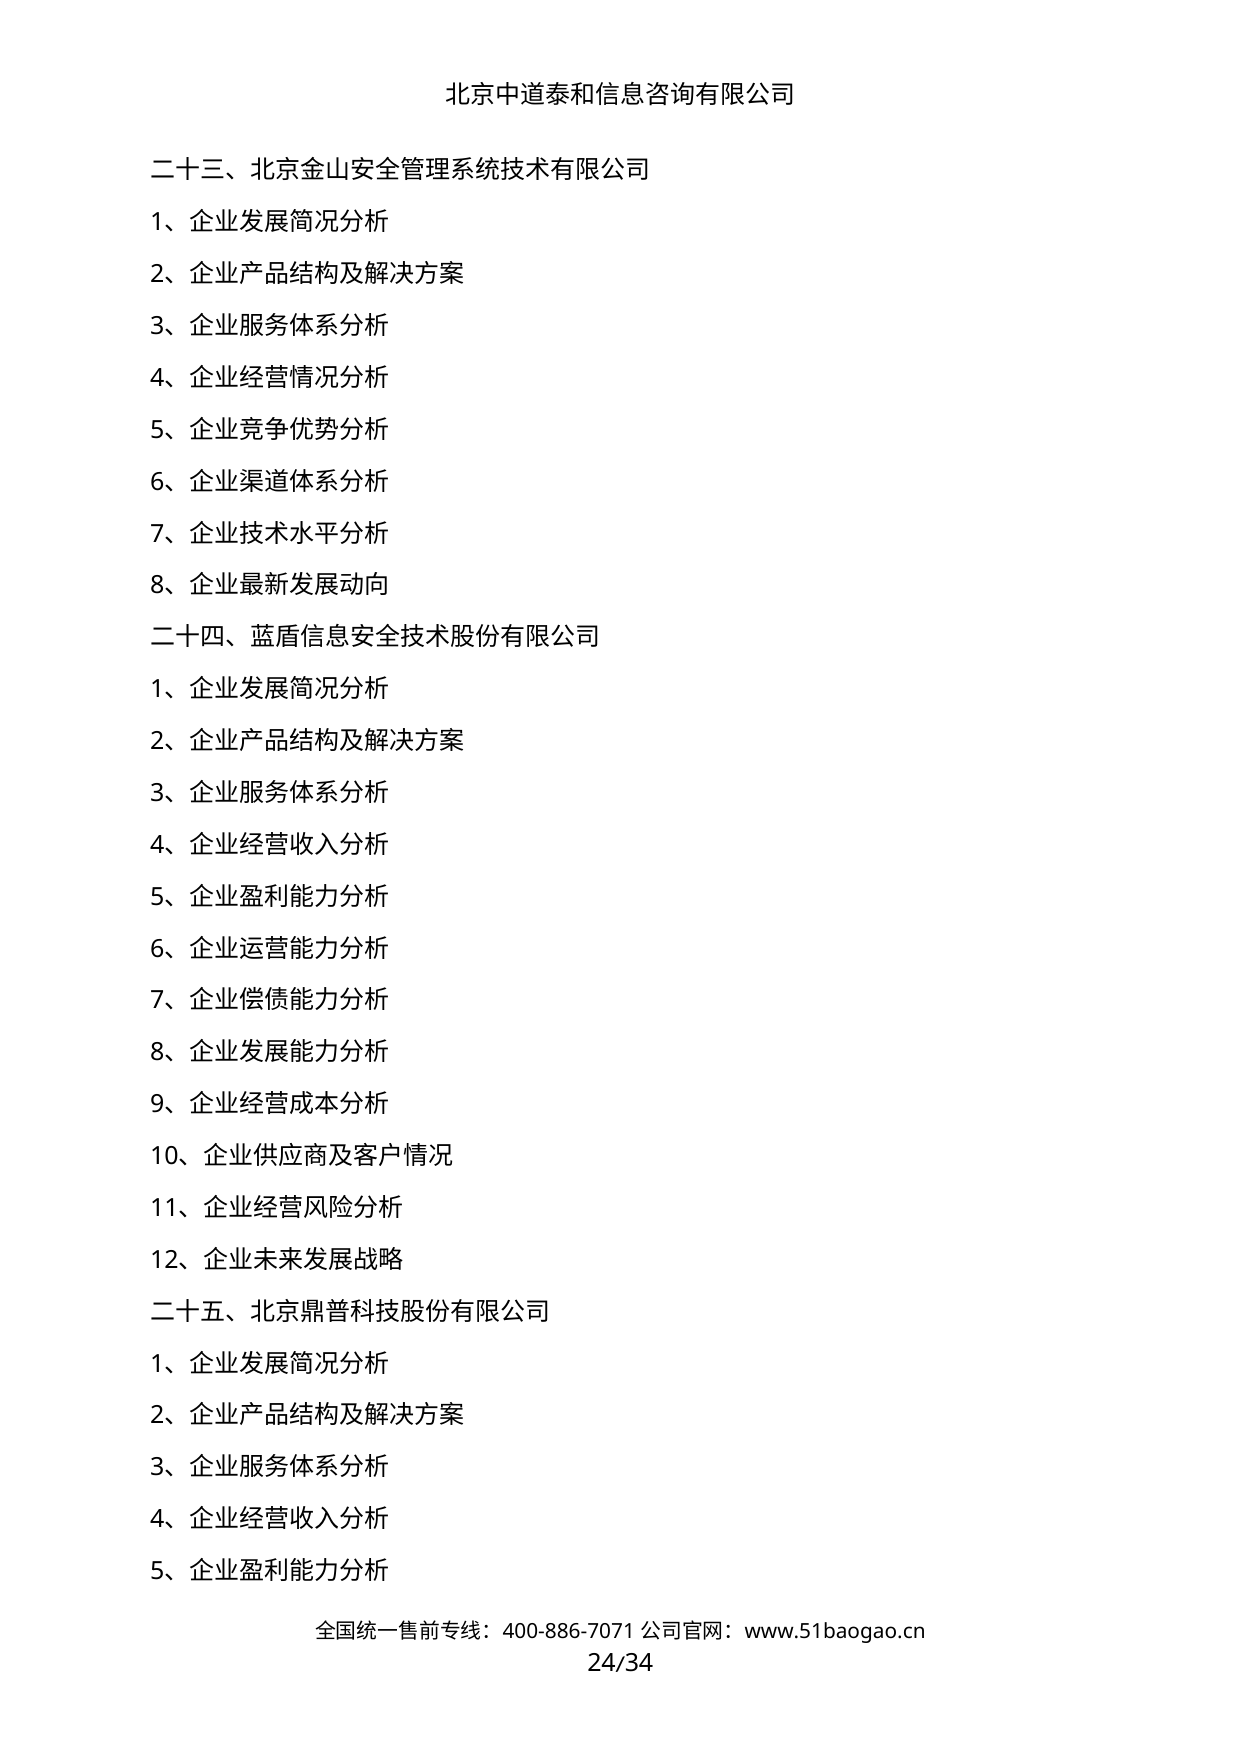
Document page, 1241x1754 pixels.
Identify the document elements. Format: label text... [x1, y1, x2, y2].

text 1、企业发展简况分析 [150, 1343, 1090, 1379]
text 7、企业偿债能力分析 [150, 980, 1090, 1016]
text 2、企业产品结构及解决方案 [150, 1395, 1090, 1431]
text 2、企业产品结构及解决方案 [150, 254, 1090, 290]
text 11、企业经营风险分析 [150, 1187, 1090, 1224]
text 二十四、蓝盾信息安全技术股份有限公司 [150, 617, 1090, 653]
text 4、企业经营收入分析 [150, 824, 1090, 861]
text 3、企业服务体系分析 [150, 772, 1090, 809]
text 3、企业服务体系分析 [150, 1447, 1090, 1483]
text 5、企业盈利能力分析 [150, 1551, 1090, 1587]
text 二十五、北京鼎普科技股份有限公司 [150, 1291, 1090, 1327]
text 12、企业未来发展战略 [150, 1239, 1090, 1276]
text 3、企业服务体系分析 [150, 306, 1090, 342]
text 8、企业发展能力分析 [150, 1032, 1090, 1068]
text 6、企业运营能力分析 [150, 928, 1090, 964]
text 5、企业竞争优势分析 [150, 409, 1090, 446]
text 4、企业经营收入分析 [150, 1499, 1090, 1535]
text 8、企业最新发展动向 [150, 565, 1090, 601]
text 4、企业经营情况分析 [150, 357, 1090, 394]
text 10、企业供应商及客户情况 [150, 1136, 1090, 1172]
text 7、企业技术水平分析 [150, 513, 1090, 549]
text 2、企业产品结构及解决方案 [150, 721, 1090, 757]
text 1、企业发展简况分析 [150, 202, 1090, 238]
text 9、企业经营成本分析 [150, 1084, 1090, 1120]
text 6、企业渠道体系分析 [150, 461, 1090, 497]
text 1、企业发展简况分析 [150, 669, 1090, 705]
text 二十三、北京金山安全管理系统技术有限公司 [150, 150, 1090, 186]
text 5、企业盈利能力分析 [150, 876, 1090, 912]
